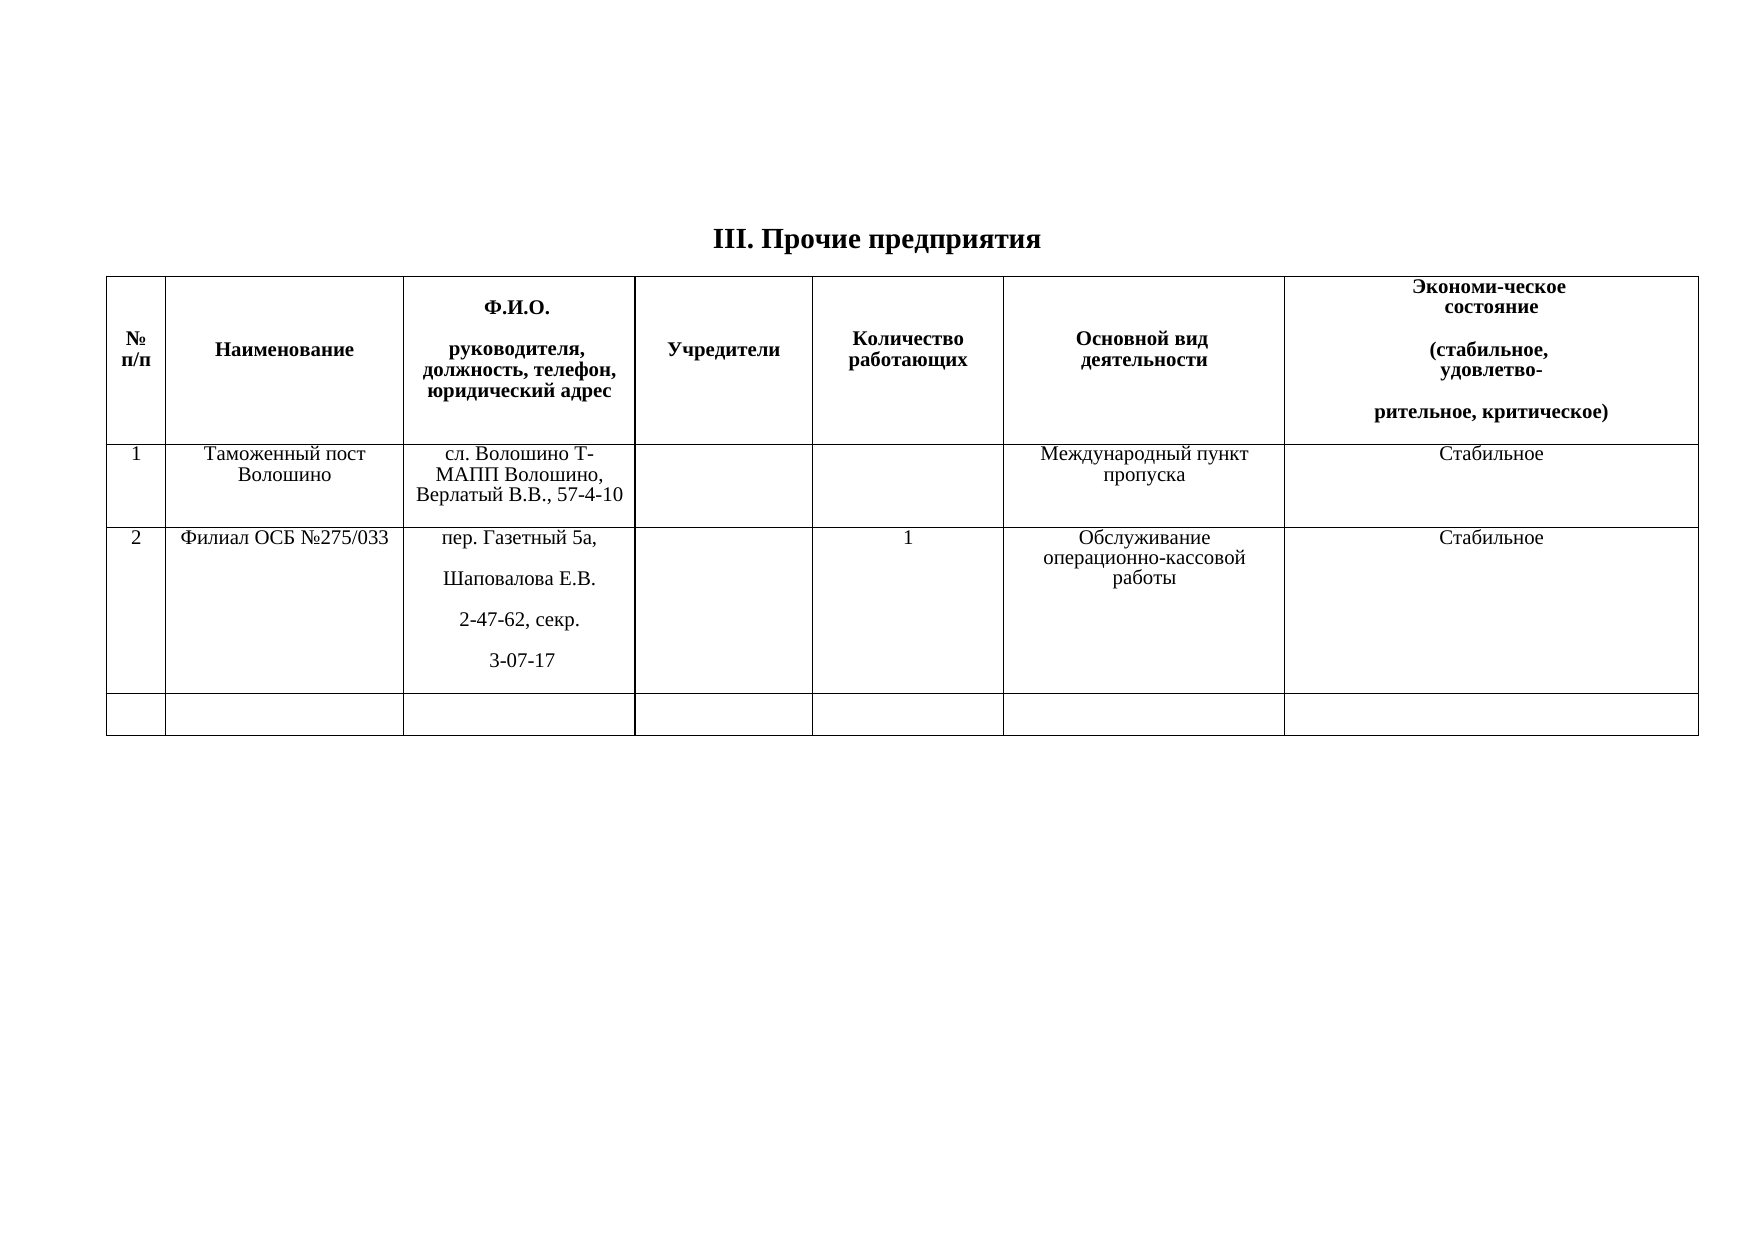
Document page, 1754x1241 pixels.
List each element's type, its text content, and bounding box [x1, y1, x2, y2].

table_cell [1004, 694, 1284, 735]
table_cell 2 [107, 528, 165, 693]
table_cell [404, 694, 634, 735]
table_header Наименование [166, 277, 403, 443]
table_header Экономи-ческое состояние (стабильное, удовлетво- рительное, критическое) [1285, 277, 1698, 443]
table_cell Филиал ОСБ №275/033 [166, 528, 403, 693]
table_cell [107, 694, 165, 735]
table_cell Международный пункт пропуска [1004, 445, 1284, 527]
table_cell Стабильное [1285, 445, 1698, 527]
table_cell 1 [813, 528, 1003, 693]
table_cell [636, 445, 812, 527]
table_cell Обслуживание операционно-кассовой работы [1004, 528, 1284, 693]
table_cell 1 [107, 445, 165, 527]
table_cell [636, 694, 812, 735]
table_header Учредители [636, 277, 812, 443]
table_header № п/п [107, 277, 165, 443]
table_cell сл. Волошино Т-МАПП Волошино, Верлатый В.В., 57-4-10 [404, 445, 634, 527]
table_cell [813, 445, 1003, 527]
table_header Ф.И.О. руководителя, должность, телефон, юридический адрес [404, 277, 634, 443]
text III. Прочие предприятия [118, 226, 1636, 255]
table_cell [813, 694, 1003, 735]
table_cell пер. Газетный 5а, Шаповалова Е.В. 2-47-62, секр. 3-07-17 [404, 528, 634, 693]
table_header Количество работающих [813, 277, 1003, 443]
table_cell [1285, 694, 1698, 735]
table_cell [166, 694, 403, 735]
table_header Основной вид деятельности [1004, 277, 1284, 443]
table_cell [636, 528, 812, 693]
table_cell Стабильное [1285, 528, 1698, 693]
table_cell Таможенный пост Волошино [166, 445, 403, 527]
